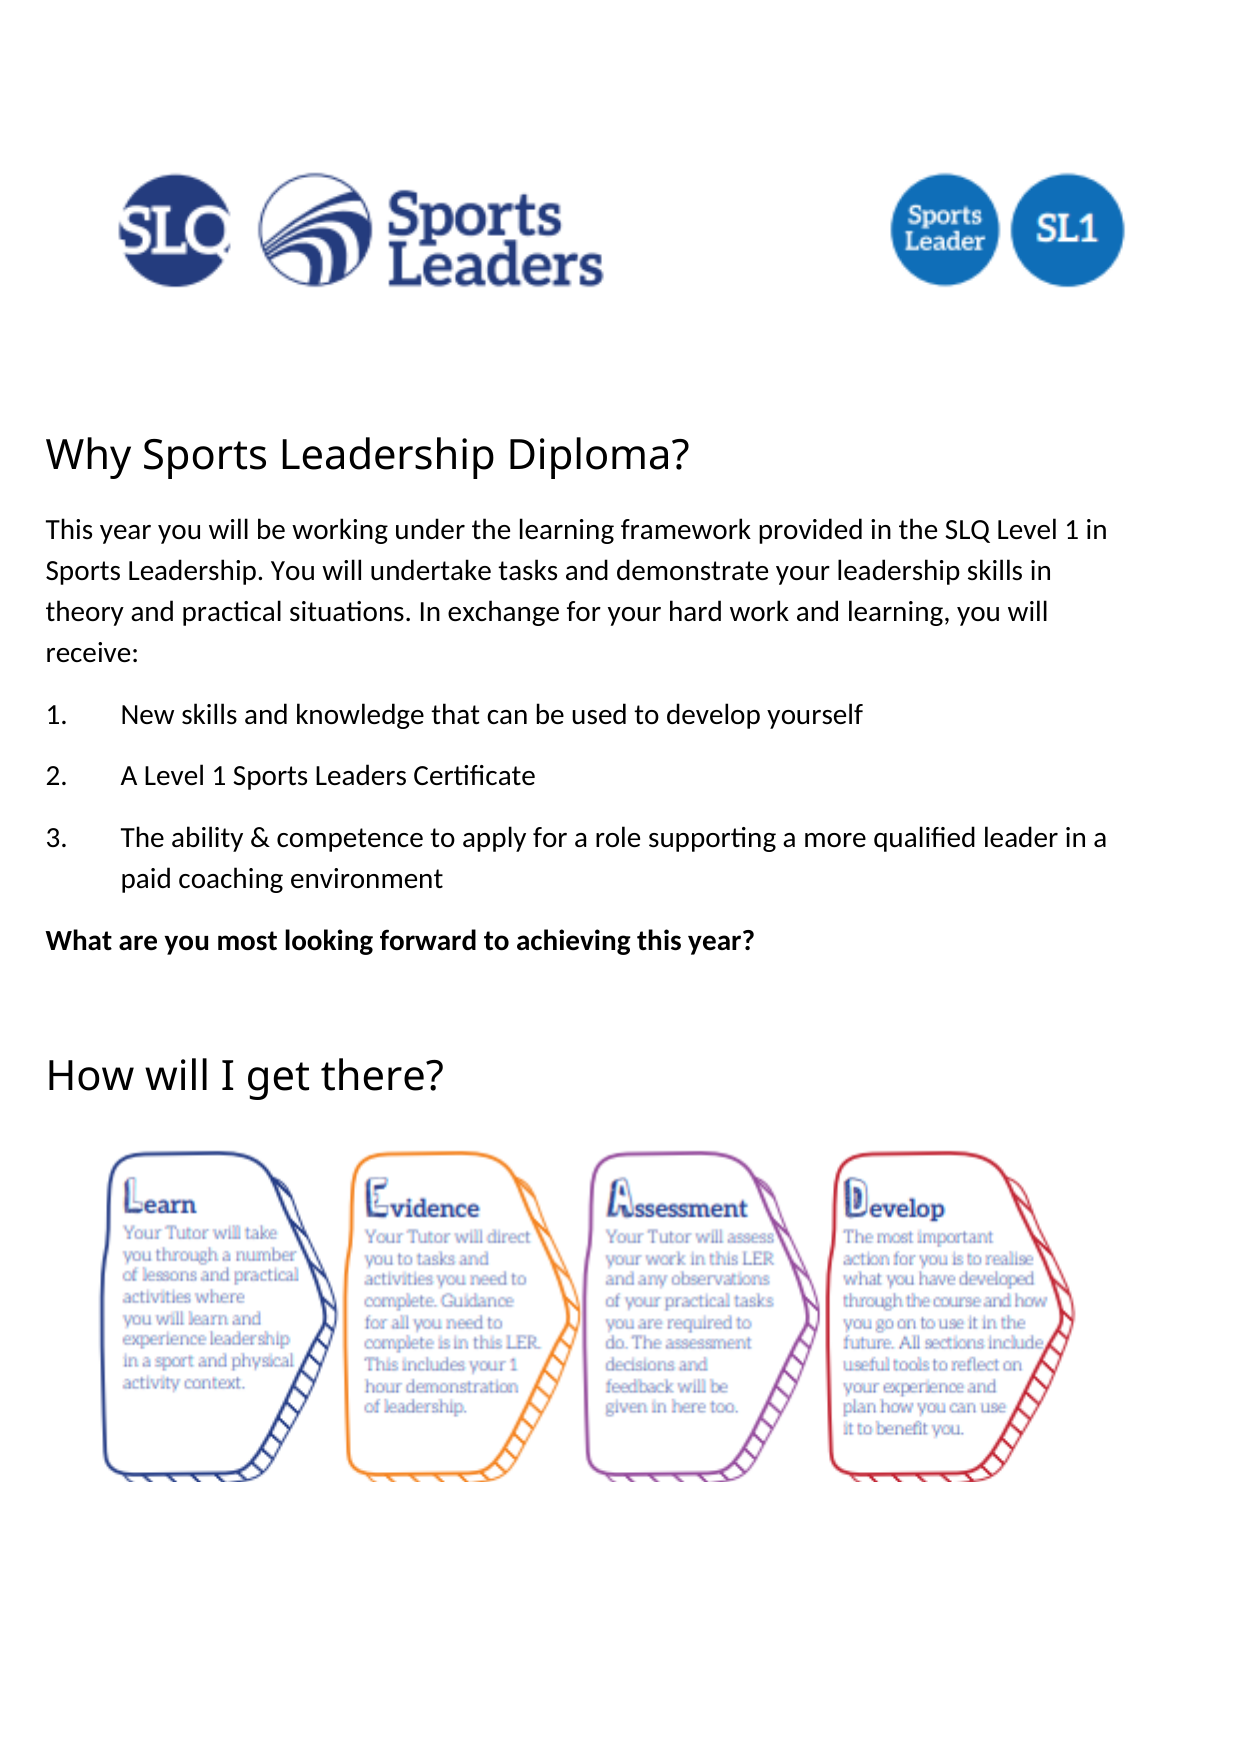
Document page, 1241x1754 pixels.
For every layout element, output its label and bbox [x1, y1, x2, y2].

picture [45, 1131, 1096, 1482]
picture [59, 99, 1182, 362]
